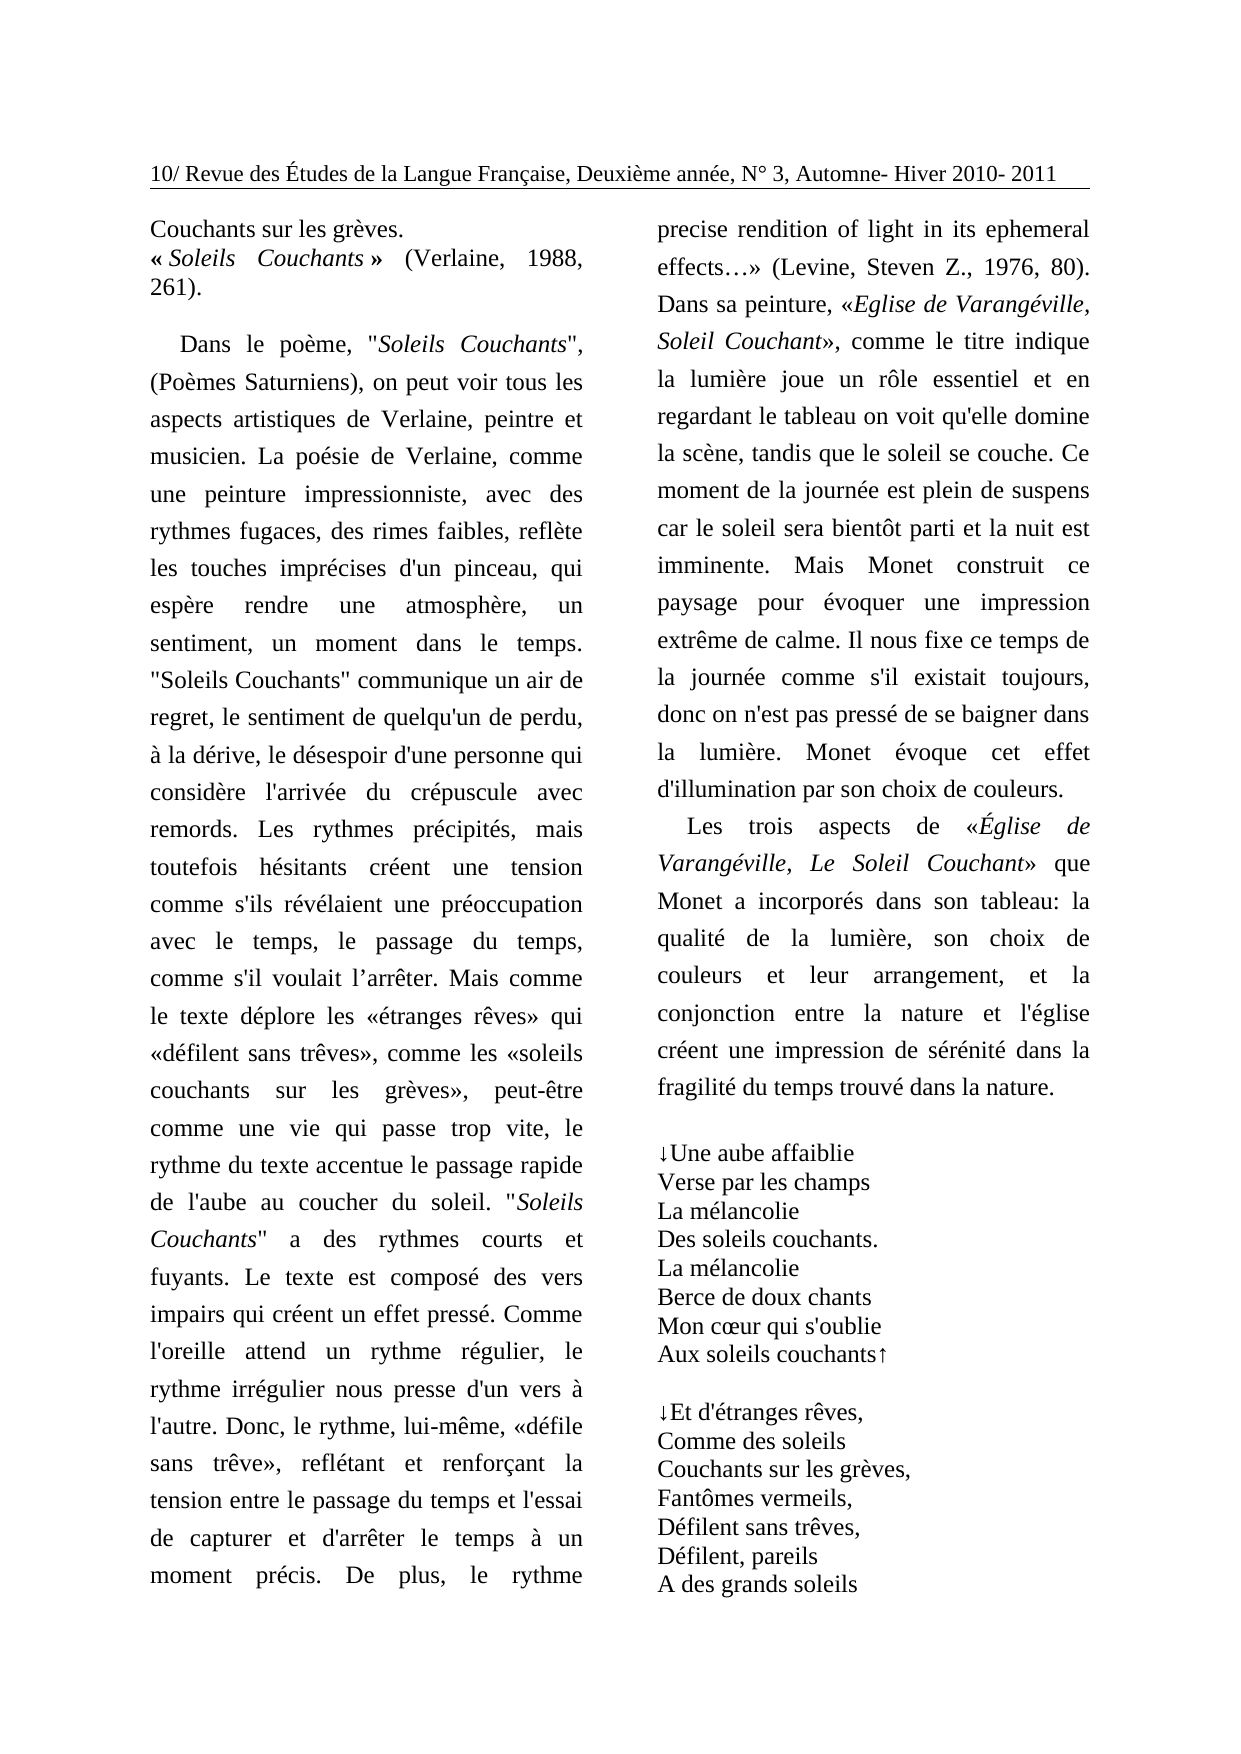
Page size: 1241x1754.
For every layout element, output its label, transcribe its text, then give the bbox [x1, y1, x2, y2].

text Aux soleils couchants↑ [657, 1339, 1090, 1368]
text ↓Et d'étranges rêves, [657, 1397, 1090, 1426]
text A des grands soleils [657, 1569, 1090, 1598]
text Couchants sur les grèves. [150, 214, 583, 243]
text ↓Une aube affaiblie [657, 1138, 1090, 1167]
text Berce de doux chants [657, 1282, 1090, 1311]
text Les trois aspects de «Église de Varangéville, Le Soleil Couchant» que Monet a incorporés dans son tableau: la qualité de la lumière, son choix de couleurs et leur arrangement, et la conjonction entre la nature et l'église créent une impression de sérénité dans la fragilité du temps trouvé dans la nature. [657, 811, 1090, 1101]
text « Soleils Couchants » (Verlaine, 1988, 261). [150, 243, 583, 301]
text Couchants sur les grèves, [657, 1454, 1090, 1483]
text Comme des soleils [657, 1426, 1090, 1454]
text Des soleils couchants. [657, 1224, 1090, 1253]
text Défilent sans trêves, [657, 1512, 1090, 1541]
text La mélancolie [657, 1253, 1090, 1282]
text Fantômes vermeils, [657, 1483, 1090, 1512]
text Défilent, pareils [657, 1541, 1090, 1569]
text Verse par les champs [657, 1167, 1090, 1196]
text La mélancolie [657, 1196, 1090, 1224]
text Mon cœur qui s'oublie [657, 1311, 1090, 1339]
